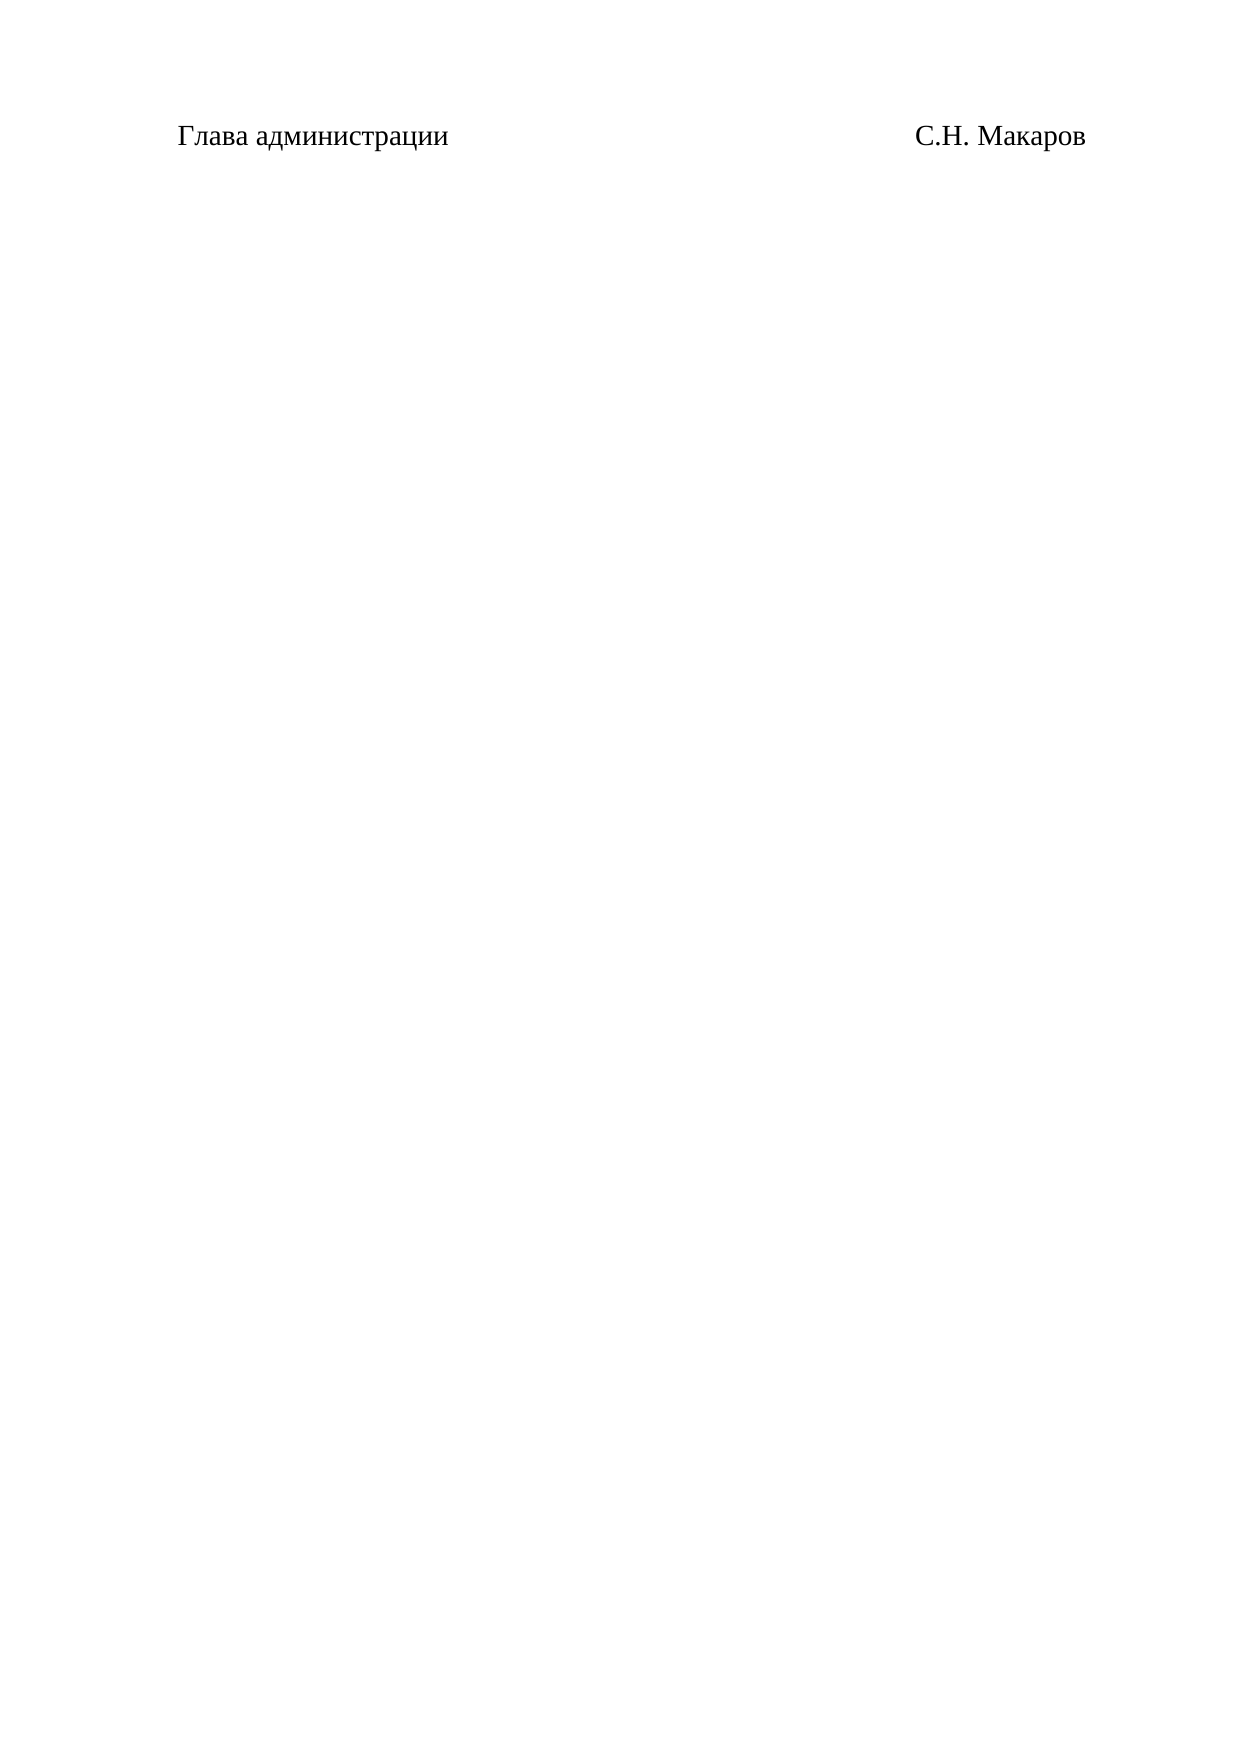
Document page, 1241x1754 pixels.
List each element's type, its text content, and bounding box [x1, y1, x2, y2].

text Глава администрации С.Н. Макаров [177, 118, 1152, 152]
